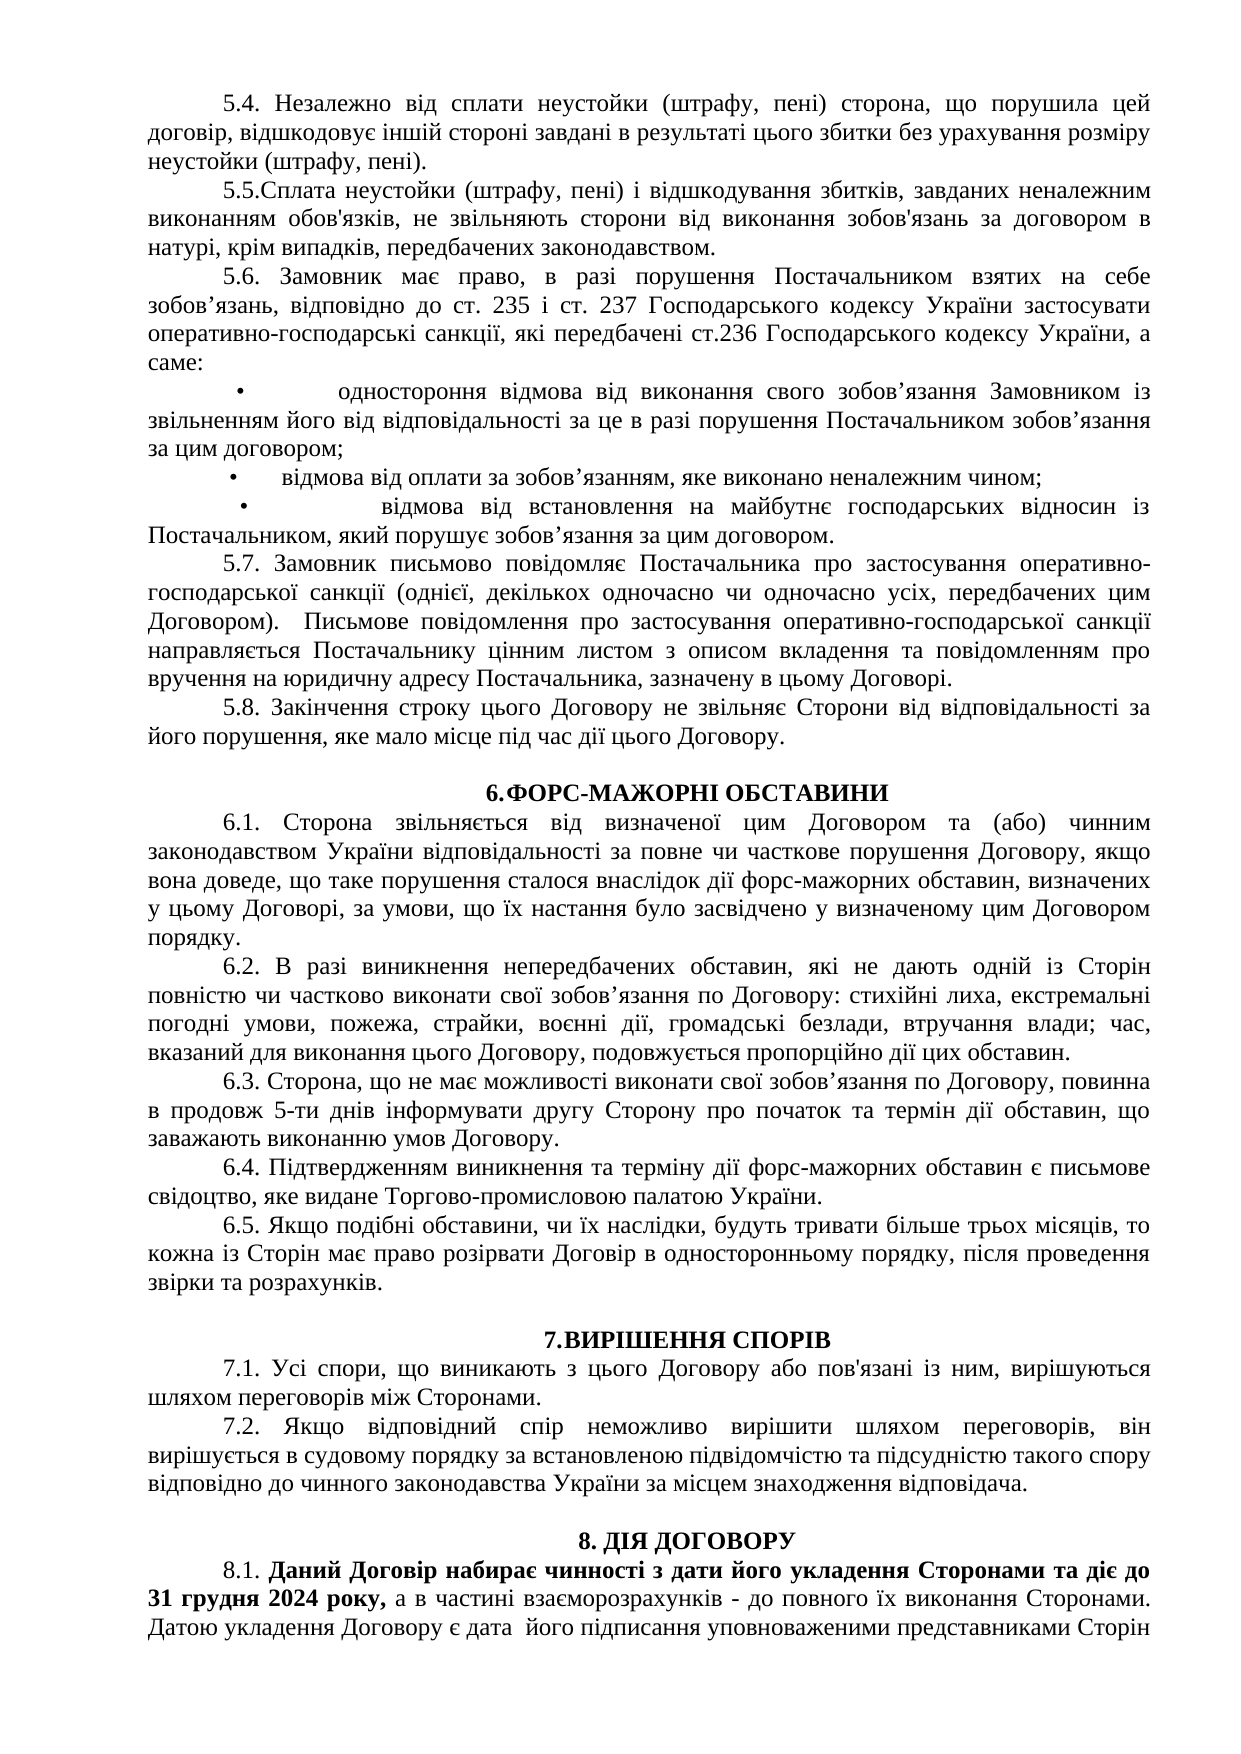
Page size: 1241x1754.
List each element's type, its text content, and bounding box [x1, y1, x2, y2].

text 5.5.Сплата неустойки (штрафу, пені) і відшкодування збитків, завданих неналежним виконанням обов'язків, не звільняють сторони від виконання зобов'язань за договором в натурі, крім випадків, передбачених законодавством. [148, 175, 1152, 261]
text 6.5. Якщо подібні обставини, чи їх наслідки, будуть тривати більше трьох місяців, то кожна із Сторін має право розірвати Договір в односторонньому порядку, після проведення звірки та розрахунків. [148, 1210, 1152, 1296]
text 5.6. Замовник має право, в разі порушення Постачальником взятих на себе зобов’язань, відповідно до ст. 235 і ст. 237 Господарського кодексу України застосувати оперативно-господарські санкції, які передбачені ст.236 Господарського кодексу України, а саме: [148, 261, 1152, 376]
text 5.8. Закінчення строку цього Договору не звільняє Сторони від відповідальності за його порушення, яке мало місце під час дії цього Договору. [148, 692, 1152, 750]
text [148, 1555, 1152, 1641]
text 6.2. В разі виникнення непередбачених обставин, які не дають одній із Сторін повністю чи частково виконати свої зобов’язання по Договору: стихійні лиха, екстремальні погодні умови, пожежа, страйки, воєнні дії, громадські безлади, втручання влади; час, вказаний для виконання цього Договору, подовжується пропорційно дії цих обставин. [148, 951, 1152, 1066]
text • відмова від оплати за зобов’язанням, яке виконано неналежним чином; [148, 462, 1152, 491]
text 8. ДІЯ ДОГОВОРУ [148, 1526, 1152, 1555]
text • відмова від встановлення на майбутнє господарських відносин із Постачальником, який порушує зобов’язання за цим договором. [148, 491, 1152, 548]
text 5.7. Замовник письмово повідомляє Постачальника про застосування оперативно-господарської санкції (однієї, декількох одночасно чи одночасно усіх, передбачених цим Договором). Письмове повідомлення про застосування оперативно-господарської санкції направляється Постачальнику цінним листом з описом вкладення та повідомленням про вручення на юридичну адресу Постачальника, зазначену в цьому Договорі. [148, 548, 1152, 692]
text 6.4. Підтвердженням виникнення та терміну дії форс-мажорних обставин є письмове свідоцтво, яке видане Торгово-промисловою палатою України. [148, 1152, 1152, 1210]
text 6.3. Сторона, що не має можливості виконати свої зобов’язання по Договору, повинна в продовж 5-ти днів інформувати другу Сторону про початок та термін дії обставин, що заважають виконанню умов Договору. [148, 1066, 1152, 1152]
text 7.1. Усі спори, що виникають з цього Договору або пов'язані із ним, вирішуються шляхом переговорів між Сторонами. [148, 1353, 1152, 1411]
list ВИРІШЕННЯ СПОРІВ [148, 1325, 1152, 1353]
text • одностороння відмова від виконання свого зобов’язання Замовником із звільненням його від відповідальності за це в разі порушення Постачальником зобов’язання за цим договором; [148, 376, 1152, 462]
text 5.4. Незалежно від сплати неустойки (штрафу, пені) сторона, що порушила цей договір, відшкодовує іншій стороні завдані в результаті цього збитки без урахування розміру неустойки (штрафу, пені). [148, 88, 1152, 175]
text 7.2. Якщо відповідний спір неможливо вирішити шляхом переговорів, він вирішується в судовому порядку за встановленою підвідомчістю та підсудністю такого спору відповідно до чинного законодавства України за місцем знаходження відповідача. [148, 1411, 1152, 1497]
text 6.1. Сторона звільняється від визначеної цим Договором та (або) чинним законодавством України відповідальності за повне чи часткове порушення Договору, якщо вона доведе, що таке порушення сталося внаслідок дії форс-мажорних обставин, визначених у цьому Договорі, за умови, що їх настання було засвідчено у визначеному цим Договором порядку. [148, 807, 1152, 951]
list ФОРС-МАЖОРНІ ОБСТАВИНИ [148, 778, 1152, 807]
